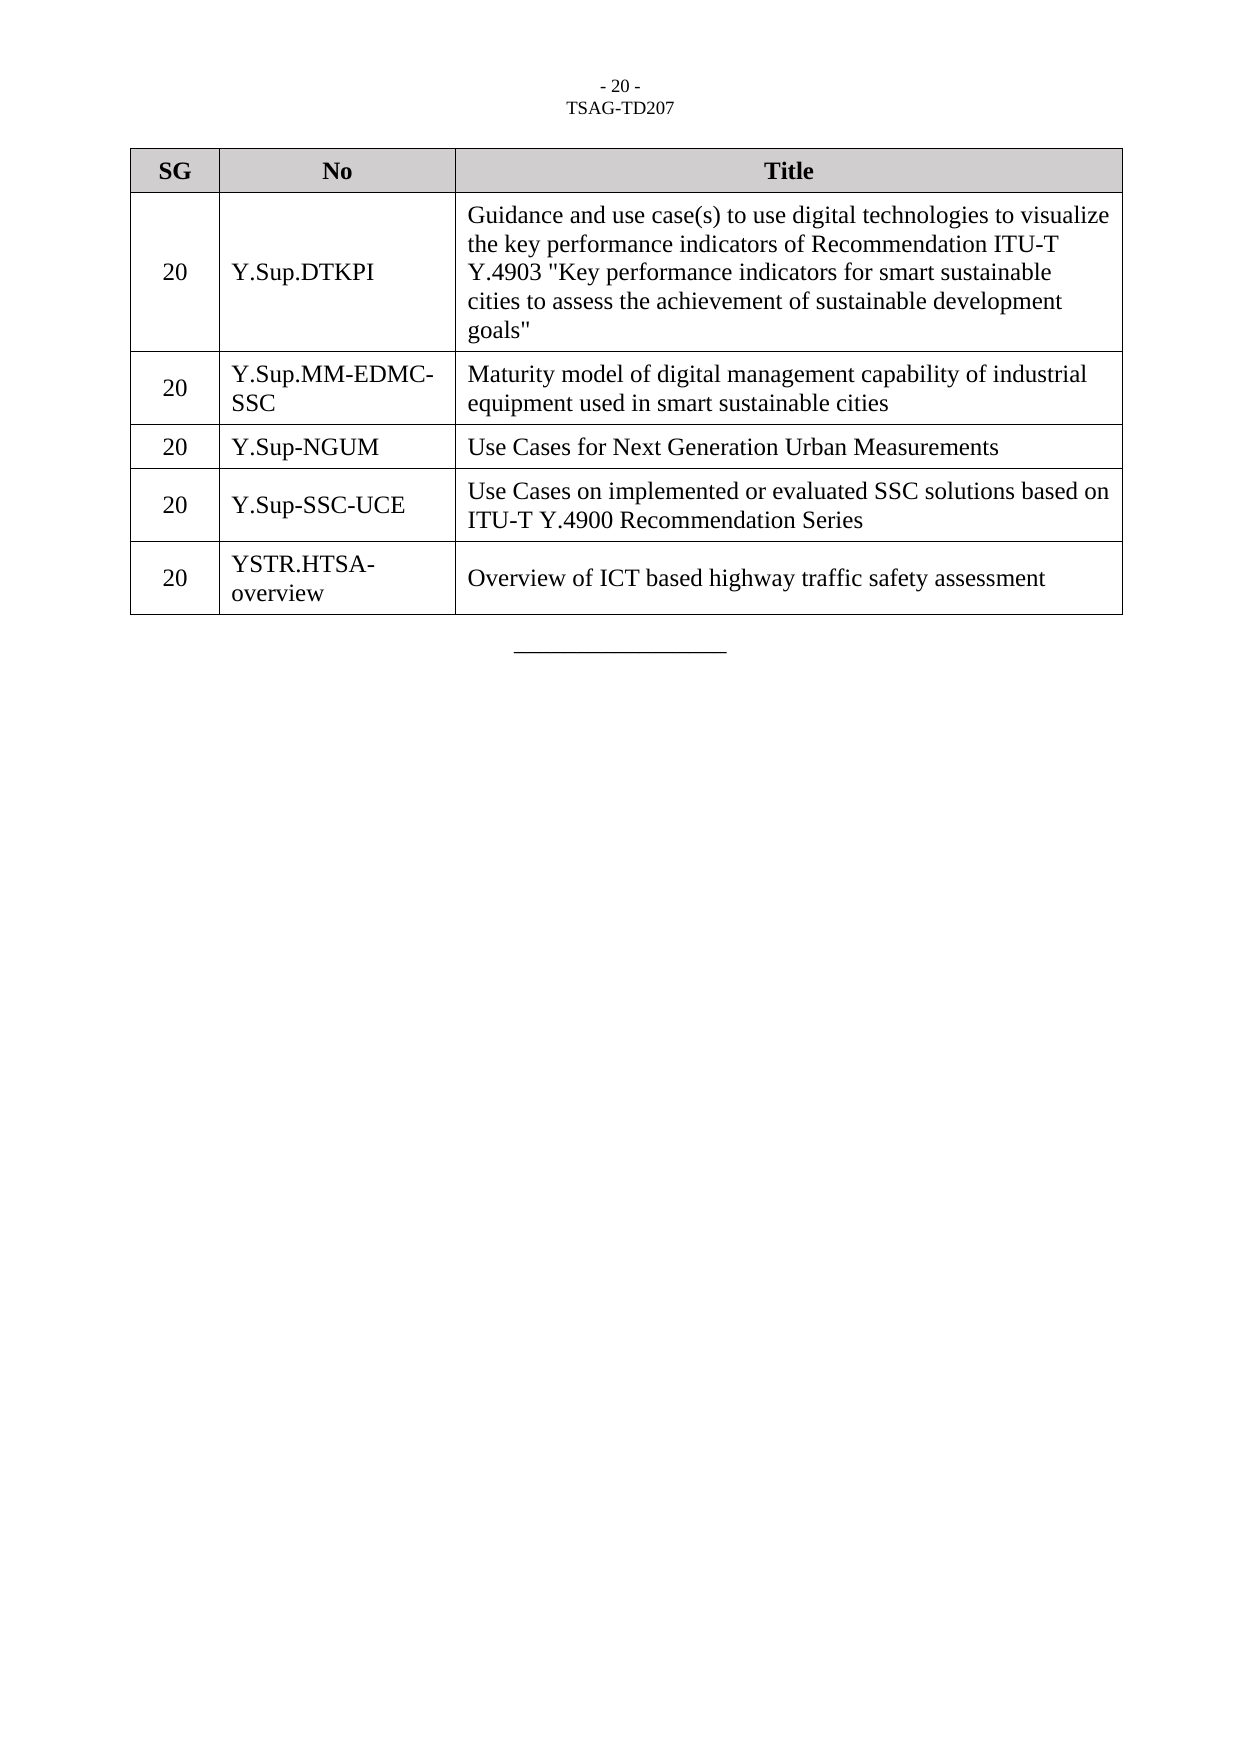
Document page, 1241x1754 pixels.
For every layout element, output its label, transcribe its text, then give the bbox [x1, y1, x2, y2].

table_cell Maturity model of digital management capability of industrial equipment used in smart sustainable cities [456, 352, 1122, 424]
text _________________ [118, 627, 1122, 656]
table_cell Guidance and use case(s) to use digital technologies to visualize the key performance indicators of Recommendation ITU-T Y.4903 "Key performance indicators for smart sustainable cities to assess the achievement of sustainable development goals" [456, 193, 1122, 351]
table_cell 20 [131, 425, 219, 468]
table_cell Use Cases for Next Generation Urban Measurements [456, 425, 1122, 468]
table_cell 20 [131, 352, 219, 424]
table_cell 20 [131, 542, 219, 614]
table_header No [220, 149, 455, 192]
table_cell Y.Sup.DTKPI [220, 193, 455, 351]
table_cell 20 [131, 469, 219, 541]
table_cell Overview of ICT based highway traffic safety assessment [456, 542, 1122, 614]
table_header Title [456, 149, 1122, 192]
table_cell Y.Sup-NGUM [220, 425, 455, 468]
table_header SG [131, 149, 219, 192]
table_cell Y.Sup.MM-EDMC-SSC [220, 352, 455, 424]
table_cell YSTR.HTSA-overview [220, 542, 455, 614]
table_cell 20 [131, 193, 219, 351]
table_cell Use Cases on implemented or evaluated SSC solutions based on ITU-T Y.4900 Recommendation Series [456, 469, 1122, 541]
table_cell Y.Sup-SSC-UCE [220, 469, 455, 541]
